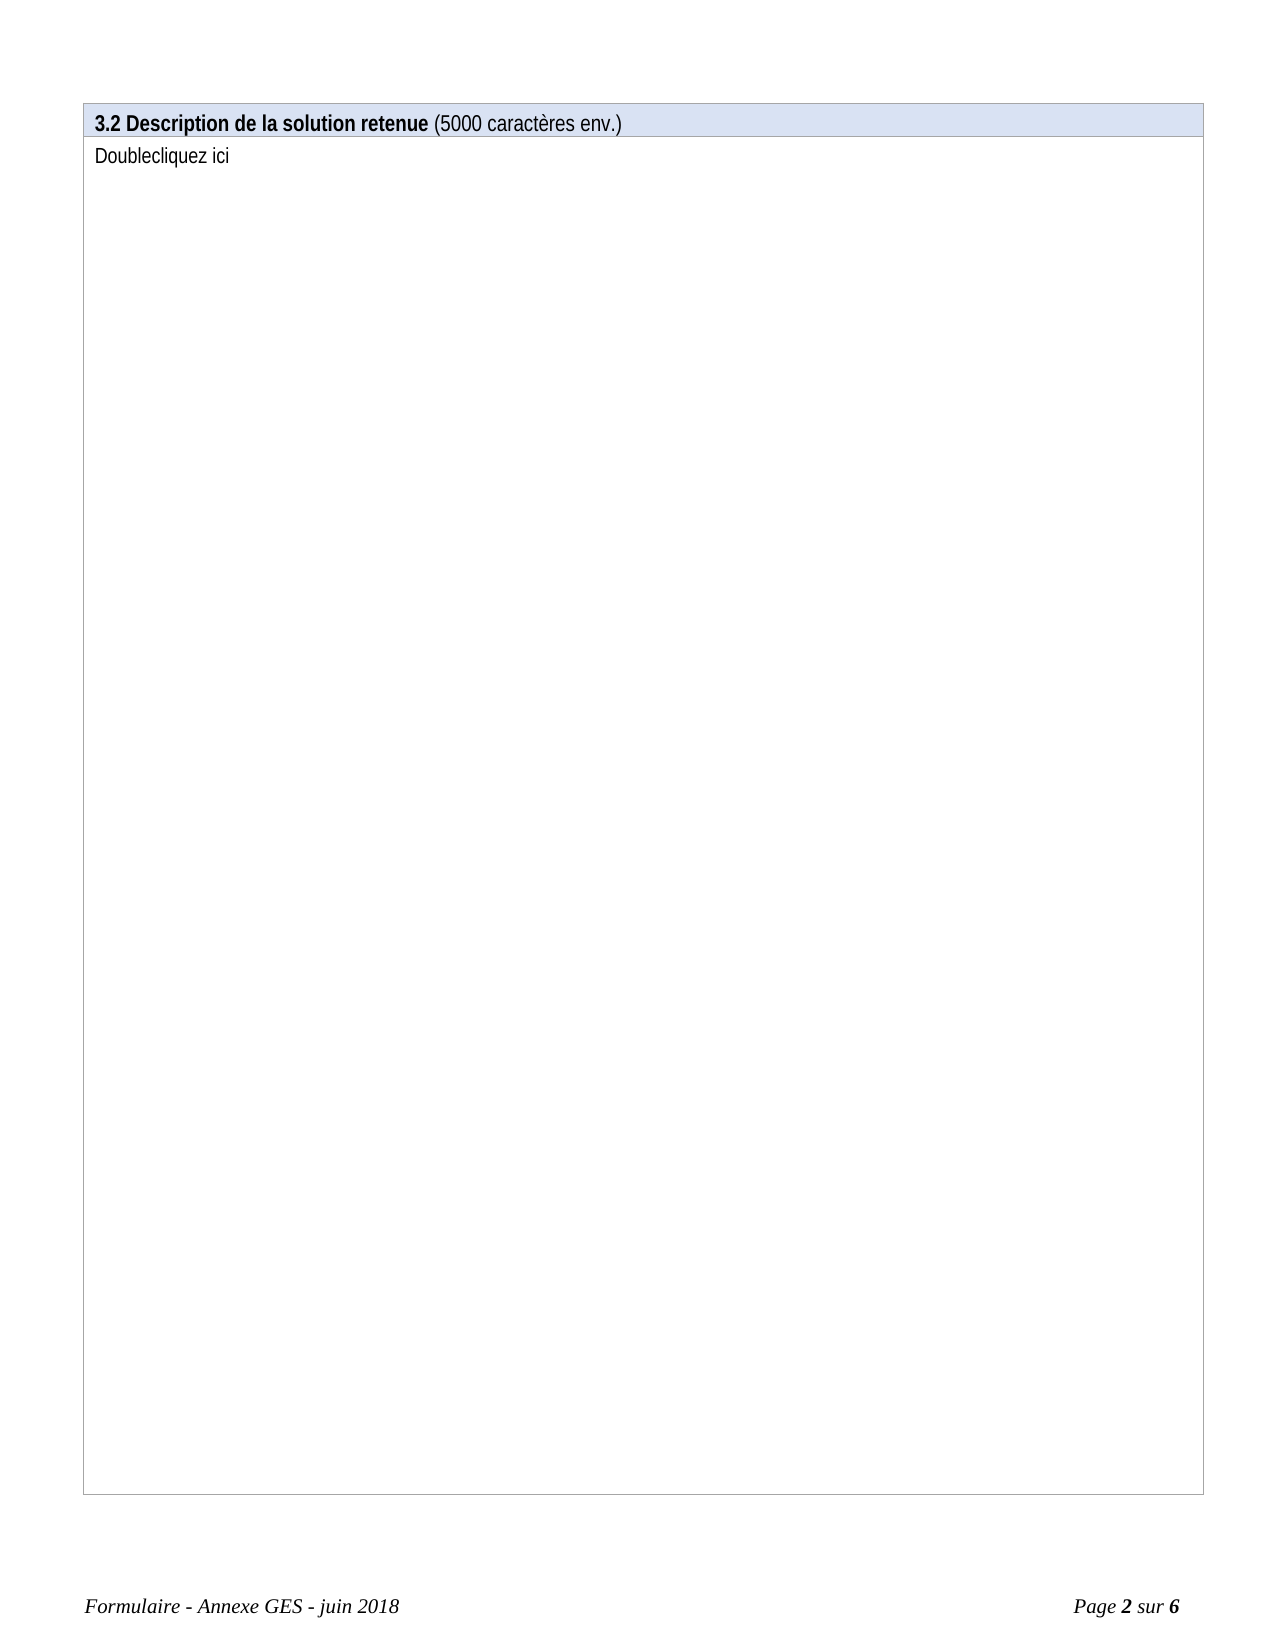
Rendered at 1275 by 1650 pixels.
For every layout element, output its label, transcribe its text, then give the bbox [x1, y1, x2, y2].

table_header 3.2 Description de la solution retenue (5000 caractères env.) [84, 104, 1203, 136]
table_cell Doublecliquez ici [84, 137, 1203, 1494]
